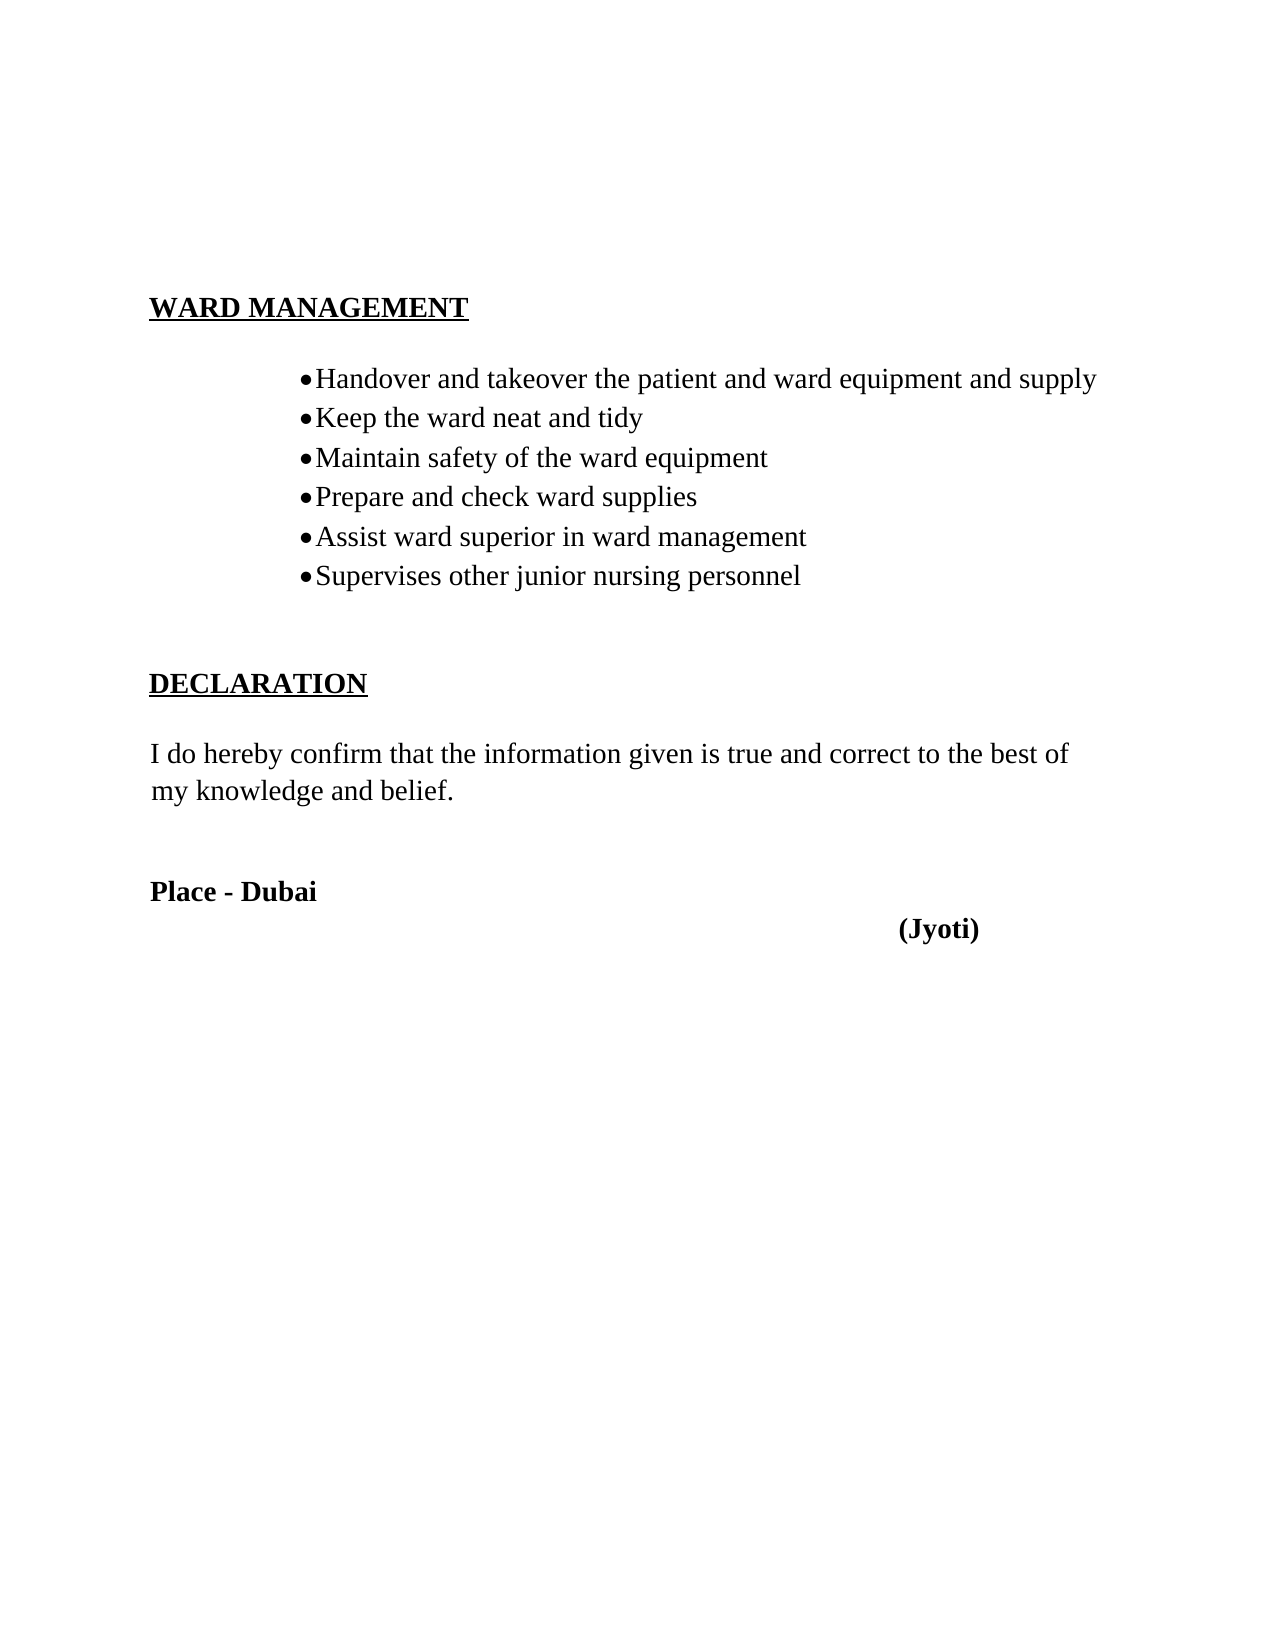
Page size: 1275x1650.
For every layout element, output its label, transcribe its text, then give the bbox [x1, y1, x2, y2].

list Keep the ward neat and tidy [298, 399, 1114, 435]
list Prepare and check ward supplies [298, 478, 1114, 514]
subtitle DECLARATION [148, 666, 1063, 700]
text I do hereby confirm that the information given is true and correct to the best of my knowledge and belief. [150, 736, 1114, 806]
list Supervises other junior nursing personnel [298, 557, 1114, 593]
list Assist ward superior in ward management [298, 518, 1114, 553]
subtitle WARD MANAGEMENT [148, 290, 1063, 324]
text (Jyoti) [150, 911, 1114, 945]
text Place - Dubai [150, 874, 1114, 908]
list Maintain safety of the ward equipment [298, 439, 1114, 474]
list Handover and takeover the patient and ward equipment and supply [298, 360, 1114, 395]
